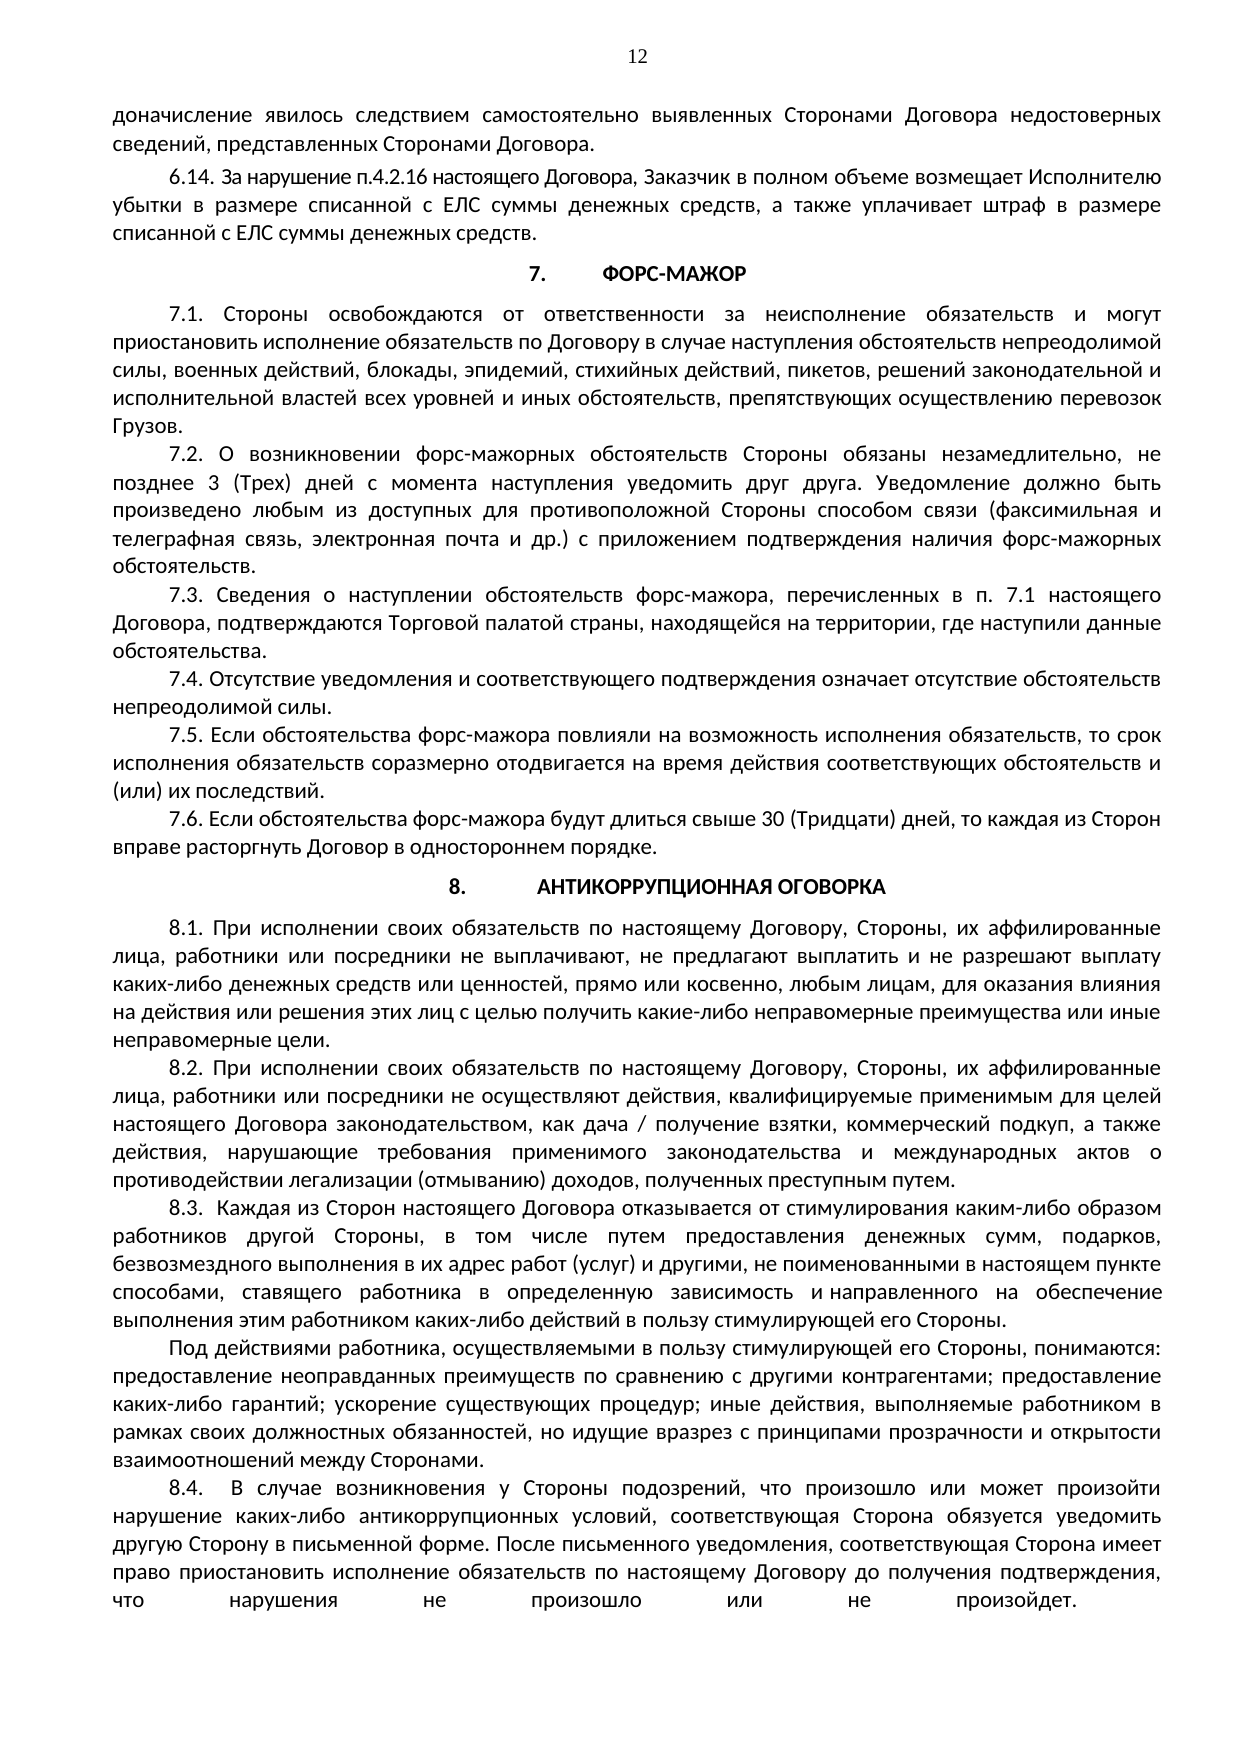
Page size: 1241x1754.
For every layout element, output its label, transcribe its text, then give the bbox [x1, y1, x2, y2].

text 7.1. Стороны освобождаются от ответственности за неисполнение обязательств и могут приостановить исполнение обязательств по Договору в случае наступления обстоятельств непреодолимой силы, военных действий, блокады, эпидемий, стихийных действий, пикетов, решений законодательной и исполнительной властей всех уровней и иных обстоятельств, препятствующих осуществлению перевозок Грузов. [112, 299, 1163, 439]
text 7.5. Если обстоятельства форс-мажора повлияли на возможность исполнения обязательств, то срок исполнения обязательств соразмерно отодвигается на время действия соответствующих обстоятельств и (или) их последствий. [112, 720, 1163, 804]
text 8.3. Каждая из Сторон настоящего Договора отказывается от стимулирования каким-либо образом работников другой Стороны, в том числе путем предоставления денежных сумм, подарков, безвозмездного выполнения в их адрес работ (услуг) и другими, не поименованными в настоящем пункте способами, ставящего работника в определенную зависимость и направленного на обеспечение выполнения этим работником каких-либо действий в пользу стимулирующей его Стороны. [112, 1193, 1163, 1333]
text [112, 1473, 1163, 1613]
text 8. АНТИКОРРУПЦИОННАЯ ОГОВОРКА [172, 872, 1163, 900]
text 7.4. Отсутствие уведомления и соответствующего подтверждения означает отсутствие обстоятельств непреодолимой силы. [112, 664, 1163, 720]
text Под действиями работника, осуществляемыми в пользу стимулирующей его Стороны, понимаются: предоставление неоправданных преимуществ по сравнению с другими контрагентами; предоставление каких-либо гарантий; ускорение существующих процедур; иные действия, выполняемые работником в рамках своих должностных обязанностей, но идущие вразрез с принципами прозрачности и открытости взаимоотношений между Сторонами. [112, 1333, 1163, 1473]
text 8.2. При исполнении своих обязательств по настоящему Договору, Стороны, их аффилированные лица, работники или посредники не осуществляют действия, квалифицируемые применимым для целей настоящего Договора законодательством, как дача / получение взятки, коммерческий подкуп, а также действия, нарушающие требования применимого законодательства и международных актов о противодействии легализации (отмыванию) доходов, полученных преступным путем. [112, 1053, 1163, 1193]
text 7.2. О возникновении форс-мажорных обстоятельств Стороны обязаны незамедлительно, не позднее 3 (Трех) дней с момента наступления уведомить друг друга. Уведомление должно быть произведено любым из доступных для противоположной Стороны способом связи (факсимильная и телеграфная связь, электронная почта и др.) с приложением подтверждения наличия форс-мажорных обстоятельств. [112, 439, 1163, 580]
text 8.1. При исполнении своих обязательств по настоящему Договору, Стороны, их аффилированные лица, работники или посредники не выплачивают, не предлагают выплатить и не разрешают выплату каких-либо денежных средств или ценностей, прямо или косвенно, любым лицам, для оказания влияния на действия или решения этих лиц с целью получить какие-либо неправомерные преимущества или иные неправомерные цели. [112, 913, 1163, 1053]
text 7. ФОРС-МАЖОР [112, 259, 1162, 287]
text 7.3. Сведения о наступлении обстоятельств форс-мажора, перечисленных в п. 7.1 настоящего Договора, подтверждаются Торговой палатой страны, находящейся на территории, где наступили данные обстоятельства. [112, 580, 1163, 664]
text 7.6. Если обстоятельства форс-мажора будут длиться свыше 30 (Тридцати) дней, то каждая из Сторон вправе расторгнуть Договор в одностороннем порядке. [112, 804, 1163, 860]
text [112, 101, 1162, 157]
text 6.14. За нарушение п.4.2.16 настоящего Договора, Заказчик в полном объеме возмещает Исполнителю убытки в размере списанной с ЕЛС суммы денежных средств, а также уплачивает штраф в размере списанной с ЕЛС суммы денежных средств. [112, 162, 1162, 246]
